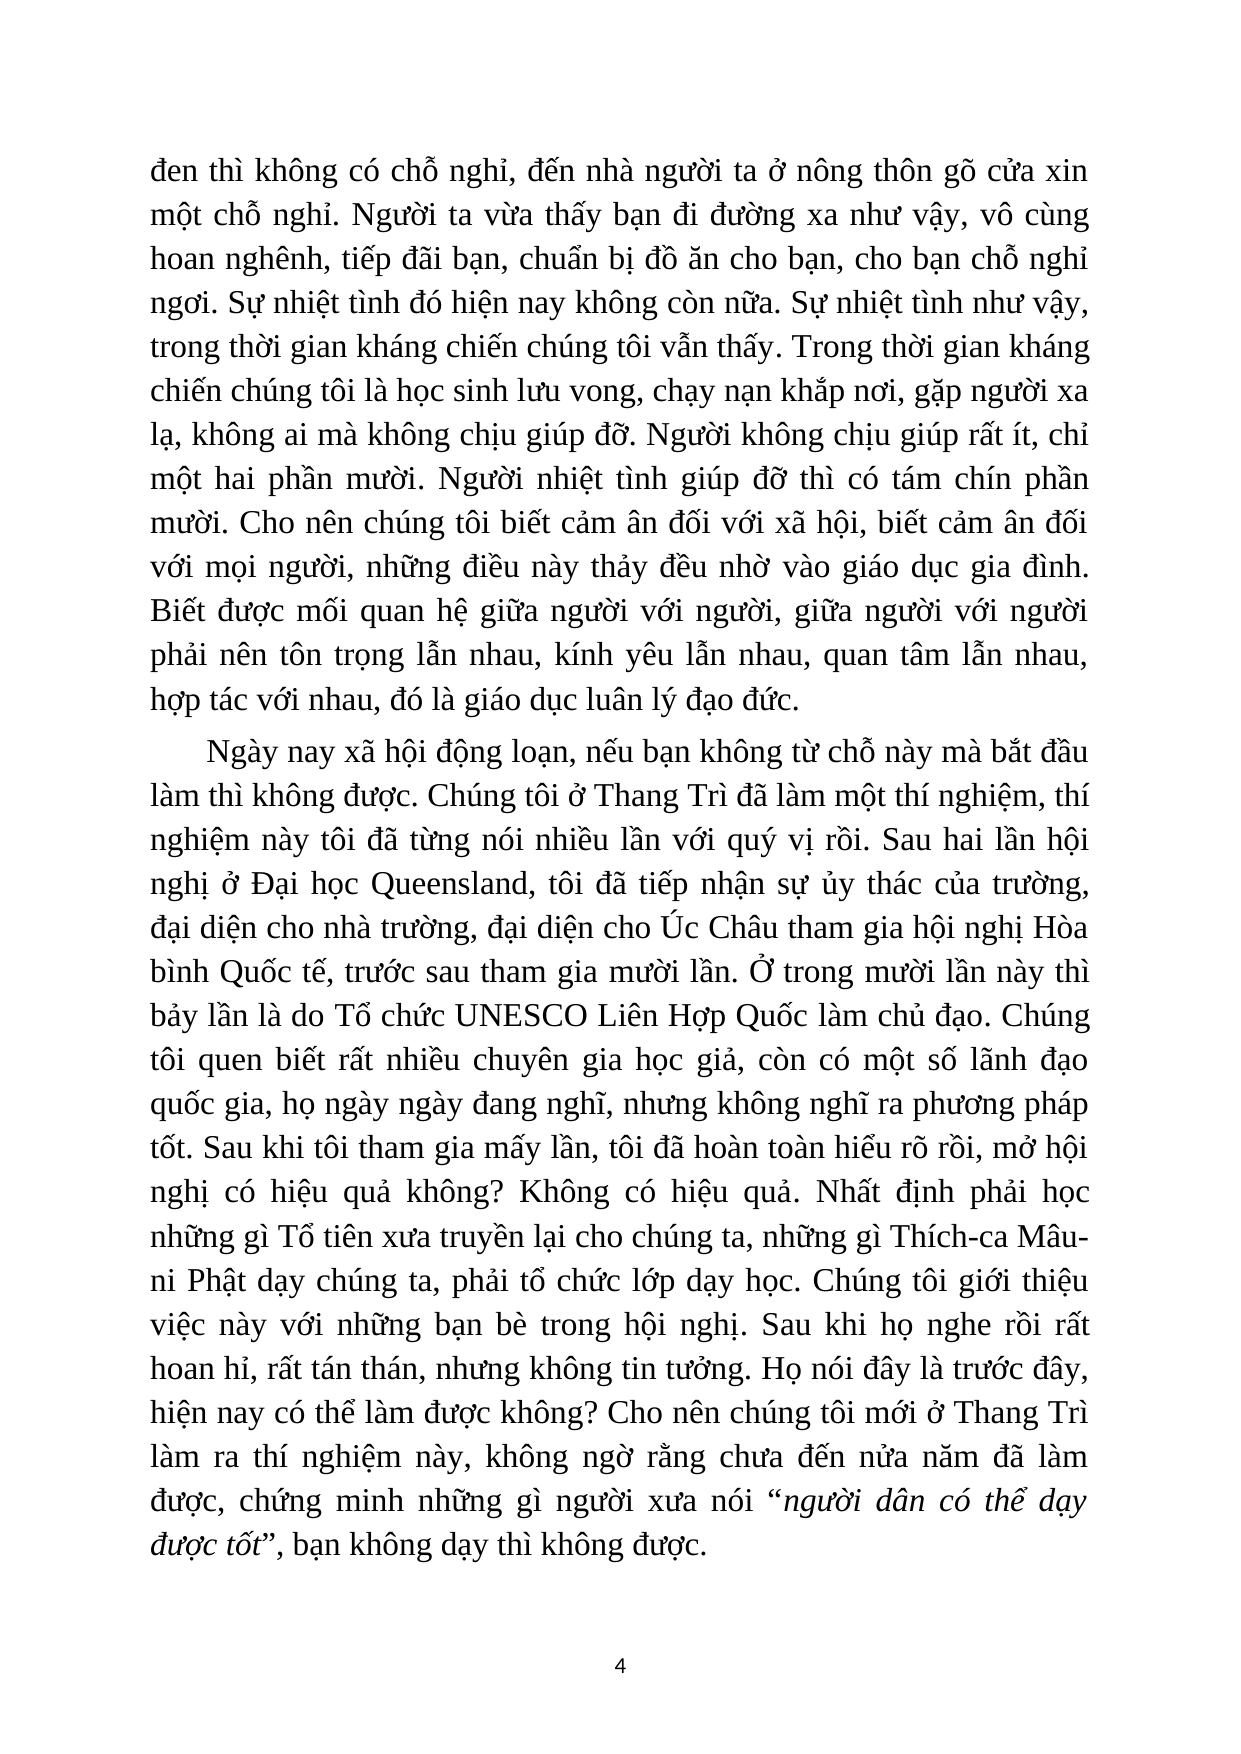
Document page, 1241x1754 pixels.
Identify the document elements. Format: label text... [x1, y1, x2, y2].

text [150, 150, 1090, 717]
text Ngày nay xã hội động loạn, nếu bạn không từ chỗ này mà bắt đầu làm thì không được. Chúng tôi ở Thang Trì đã làm một thí nghiệm, thí nghiệm này tôi đã từng nói nhiều lần với quý vị rồi. Sau hai lần hội nghị ở Đại học Queensland, tôi đã tiếp nhận sự ủy thác của trường, đại diện cho nhà trường, đại diện cho Úc Châu tham gia hội nghị Hòa bình Quốc tế, trước sau tham gia mười lần. Ở trong mười lần này thì bảy lần là do Tổ chức UNESCO Liên Hợp Quốc làm chủ đạo. Chúng tôi quen biết rất nhiều chuyên gia học giả, còn có một số lãnh đạo quốc gia, họ ngày ngày đang nghĩ, nhưng không nghĩ ra phương pháp tốt. Sau khi tôi tham gia mấy lần, tôi đã hoàn toàn hiểu rõ rồi, mở hội nghị có hiệu quả không? Không có hiệu quả. Nhất định phải học những gì Tổ tiên xưa truyền lại cho chúng ta, những gì Thích-ca Mâu-ni Phật dạy chúng ta, phải tổ chức lớp dạy học. Chúng tôi giới thiệu việc này với những bạn bè trong hội nghị. Sau khi họ nghe rồi rất hoan hỉ, rất tán thán, nhưng không tin tưởng. Họ nói đây là trước đây, hiện nay có thể làm được không? Cho nên chúng tôi mới ở Thang Trì làm ra thí nghiệm này, không ngờ rằng chưa đến nửa năm đã làm được, chứng minh những gì người xưa nói “người dân có thể dạy được tốt”, bạn không dạy thì không được. [150, 731, 1090, 1563]
